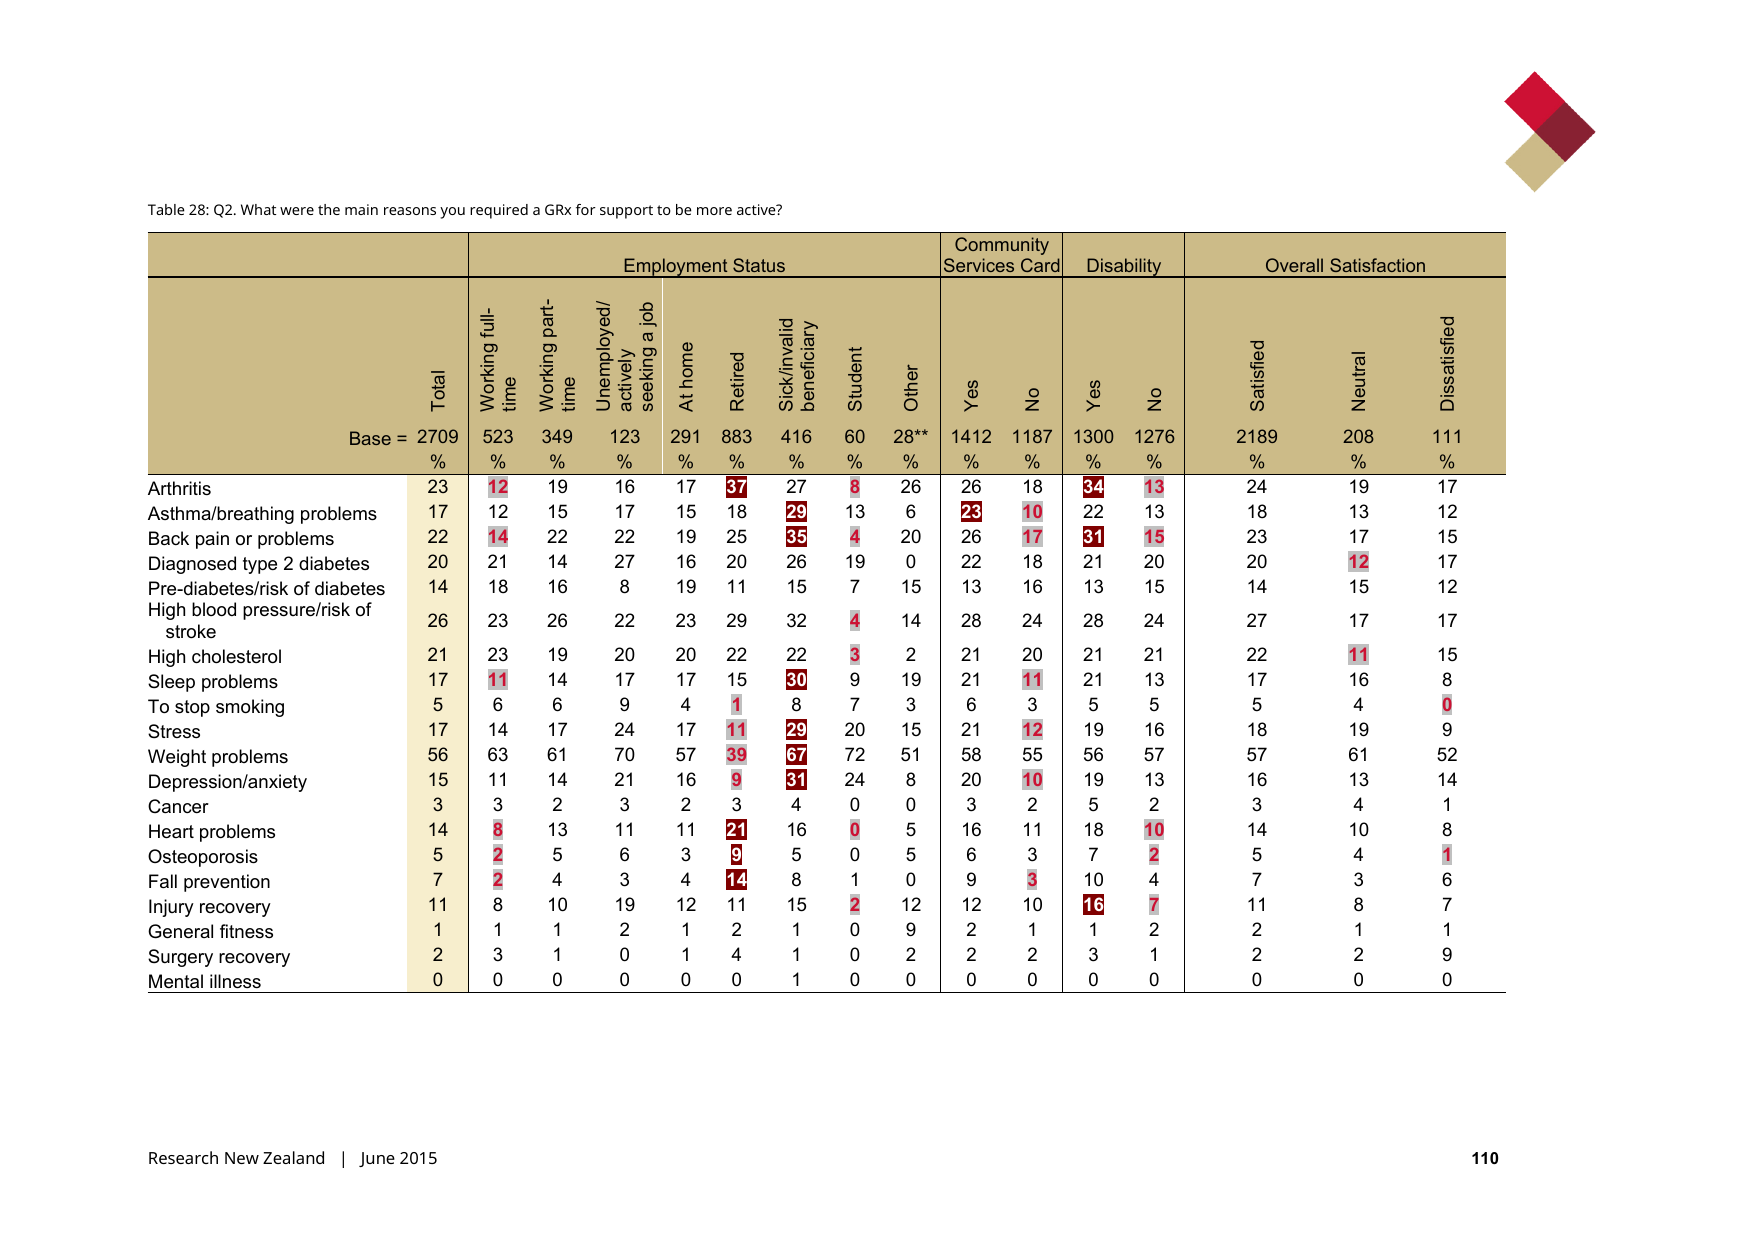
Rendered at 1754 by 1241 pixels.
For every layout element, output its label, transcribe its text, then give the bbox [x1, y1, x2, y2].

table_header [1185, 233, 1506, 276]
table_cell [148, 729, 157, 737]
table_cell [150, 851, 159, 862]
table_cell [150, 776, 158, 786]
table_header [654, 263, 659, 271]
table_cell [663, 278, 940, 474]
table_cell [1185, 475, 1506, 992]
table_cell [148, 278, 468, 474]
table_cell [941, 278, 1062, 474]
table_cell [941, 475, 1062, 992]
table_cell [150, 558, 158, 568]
picture [1498, 70, 1600, 195]
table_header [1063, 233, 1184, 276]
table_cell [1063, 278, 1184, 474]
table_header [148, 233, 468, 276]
text Table 28: Q2. What were the main reasons you required a GRx for support to be more active? [148, 195, 1515, 220]
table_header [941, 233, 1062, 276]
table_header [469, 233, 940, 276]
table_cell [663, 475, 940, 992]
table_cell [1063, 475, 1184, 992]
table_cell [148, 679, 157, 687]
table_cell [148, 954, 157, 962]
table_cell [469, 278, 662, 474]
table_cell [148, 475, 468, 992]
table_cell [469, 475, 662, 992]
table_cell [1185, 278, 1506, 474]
